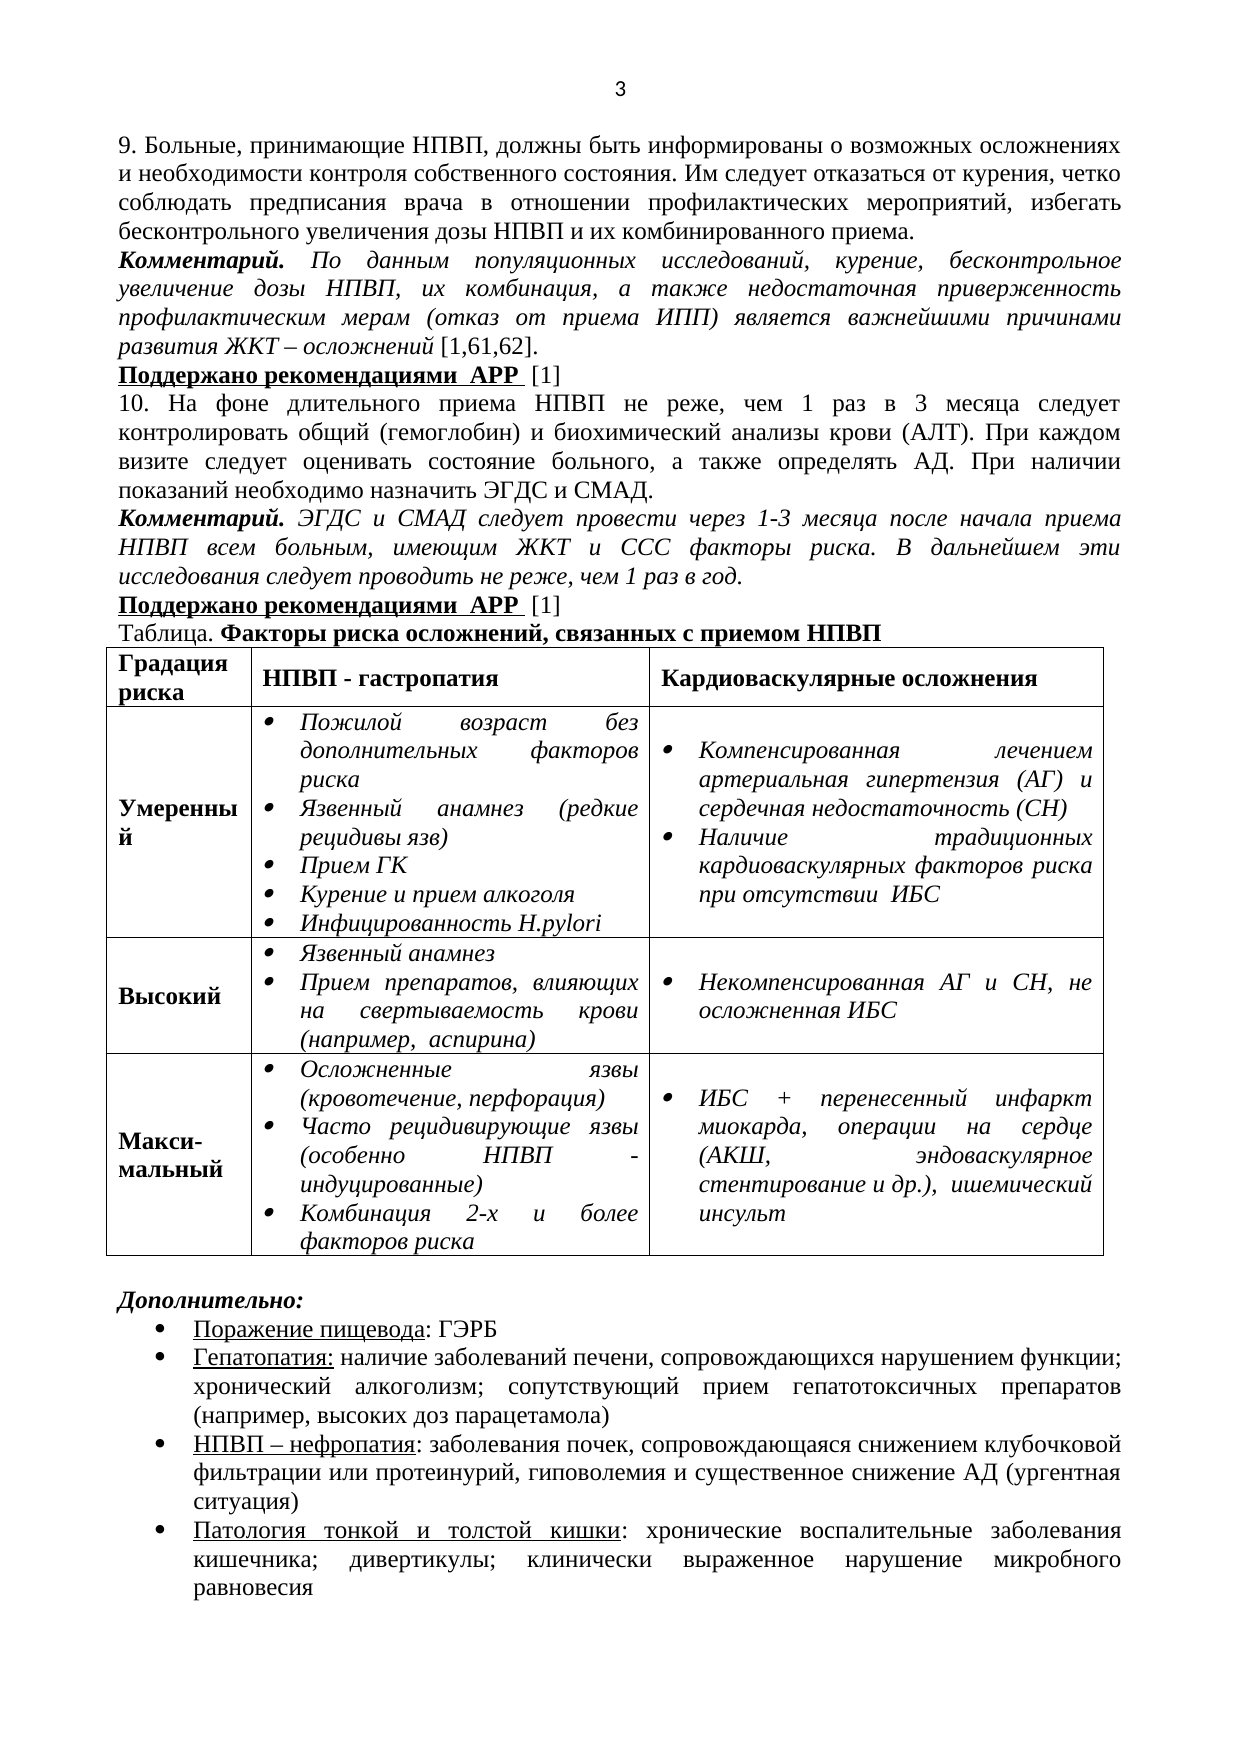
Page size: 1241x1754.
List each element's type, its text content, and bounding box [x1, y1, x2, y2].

text Комментарий. ЭГДС и СМАД следует провести через 1-3 месяца после начала приема НПВП всем больным, имеющим ЖКТ и ССС факторы риска. В дальнейшем эти исследования следует проводить не реже, чем 1 раз в год. [118, 503, 1122, 590]
table_cell Пожилой возраст без дополнительных факторов риска Язвенный анамнез (редкие рецидивы язв) Прием ГК Курение и прием алкоголя Инфицированность H.pylori [252, 707, 649, 937]
table_cell ИБС + перенесенный инфаркт миокарда, операции на сердце (АКШ, эндоваскулярное стентирование и др.), ишемический инсульт [650, 1054, 1103, 1255]
text 9. Больные, принимающие НПВП, должны быть информированы о возможных осложнениях и необходимости контроля собственного состояния. Им следует отказаться от курения, четко соблюдать предписания врача в отношении профилактических мероприятий, избегать бесконтрольного увеличения дозы НПВП и их комбинированного приема. [118, 130, 1122, 245]
text Комментарий. По данным популяционных исследований, курение, бесконтрольное увеличение дозы НПВП, их комбинация, а также недостаточная приверженность профилактическим мерам (отказ от приема ИПП) является важнейшими причинами развития ЖКТ – осложнений [1,61,62]. [118, 245, 1122, 360]
table_cell Язвенный анамнез Прием препаратов, влияющих на свертываемость крови (например, аспирина) [252, 938, 649, 1053]
list Патология тонкой и толстой кишки: хронические воспалительные заболевания кишечника; дивертикулы; клинически выраженное нарушение микробного равновесия [156, 1515, 1122, 1601]
table_cell Некомпенсированная АГ и СН, не осложненная ИБС [650, 938, 1103, 1053]
table_cell Осложненные язвы (кровотечение, перфорация) Часто рецидивирующие язвы (особенно НПВП - индуцированные) Комбинация 2-х и более факторов риска [252, 1054, 649, 1255]
text 10. На фоне длительного приема НПВП не реже, чем 1 раз в 3 месяца следует контролировать общий (гемоглобин) и биохимический анализы крови (АЛТ). При каждом визите следует оценивать состояние больного, а также определять АД. При наличии показаний необходимо назначить ЭГДС и СМАД. [118, 388, 1122, 503]
list НПВП – нефропатия: заболевания почек, сопровождающаяся снижением клубочковой фильтрации или протеинурий, гиповолемия и существенное снижение АД (ургентная ситуация) [156, 1429, 1122, 1515]
table_header НПВП - гастропатия [252, 648, 649, 706]
list Поражение пищевода: ГЭРБ [156, 1314, 1122, 1342]
table_cell Высокий [107, 938, 251, 1053]
text Дополнительно: [118, 1285, 1122, 1314]
table_cell Макси-мальный [107, 1054, 251, 1255]
table_header Кардиоваскулярные осложнения [650, 648, 1103, 706]
table_cell Умеренный [107, 707, 251, 937]
table_header Градация риска [107, 648, 251, 706]
text Таблица. Факторы риска осложнений, связанных с приемом НПВП [118, 618, 1122, 647]
table_cell Компенсированная лечением артериальная гипертензия (АГ) и сердечная недостаточность (СН) Наличие традиционных кардиоваскулярных факторов риска при отсутствии ИБС [650, 707, 1103, 937]
list Гепатопатия: наличие заболеваний печени, сопровождающихся нарушением функции; хронический алкоголизм; сопутствующий прием гепатотоксичных препаратов (например, высоких доз парацетамола) [156, 1342, 1122, 1429]
text Поддержано рекомендациями АРР [1] [118, 360, 1122, 388]
text Поддержано рекомендациями АРР [1] [118, 590, 1122, 618]
